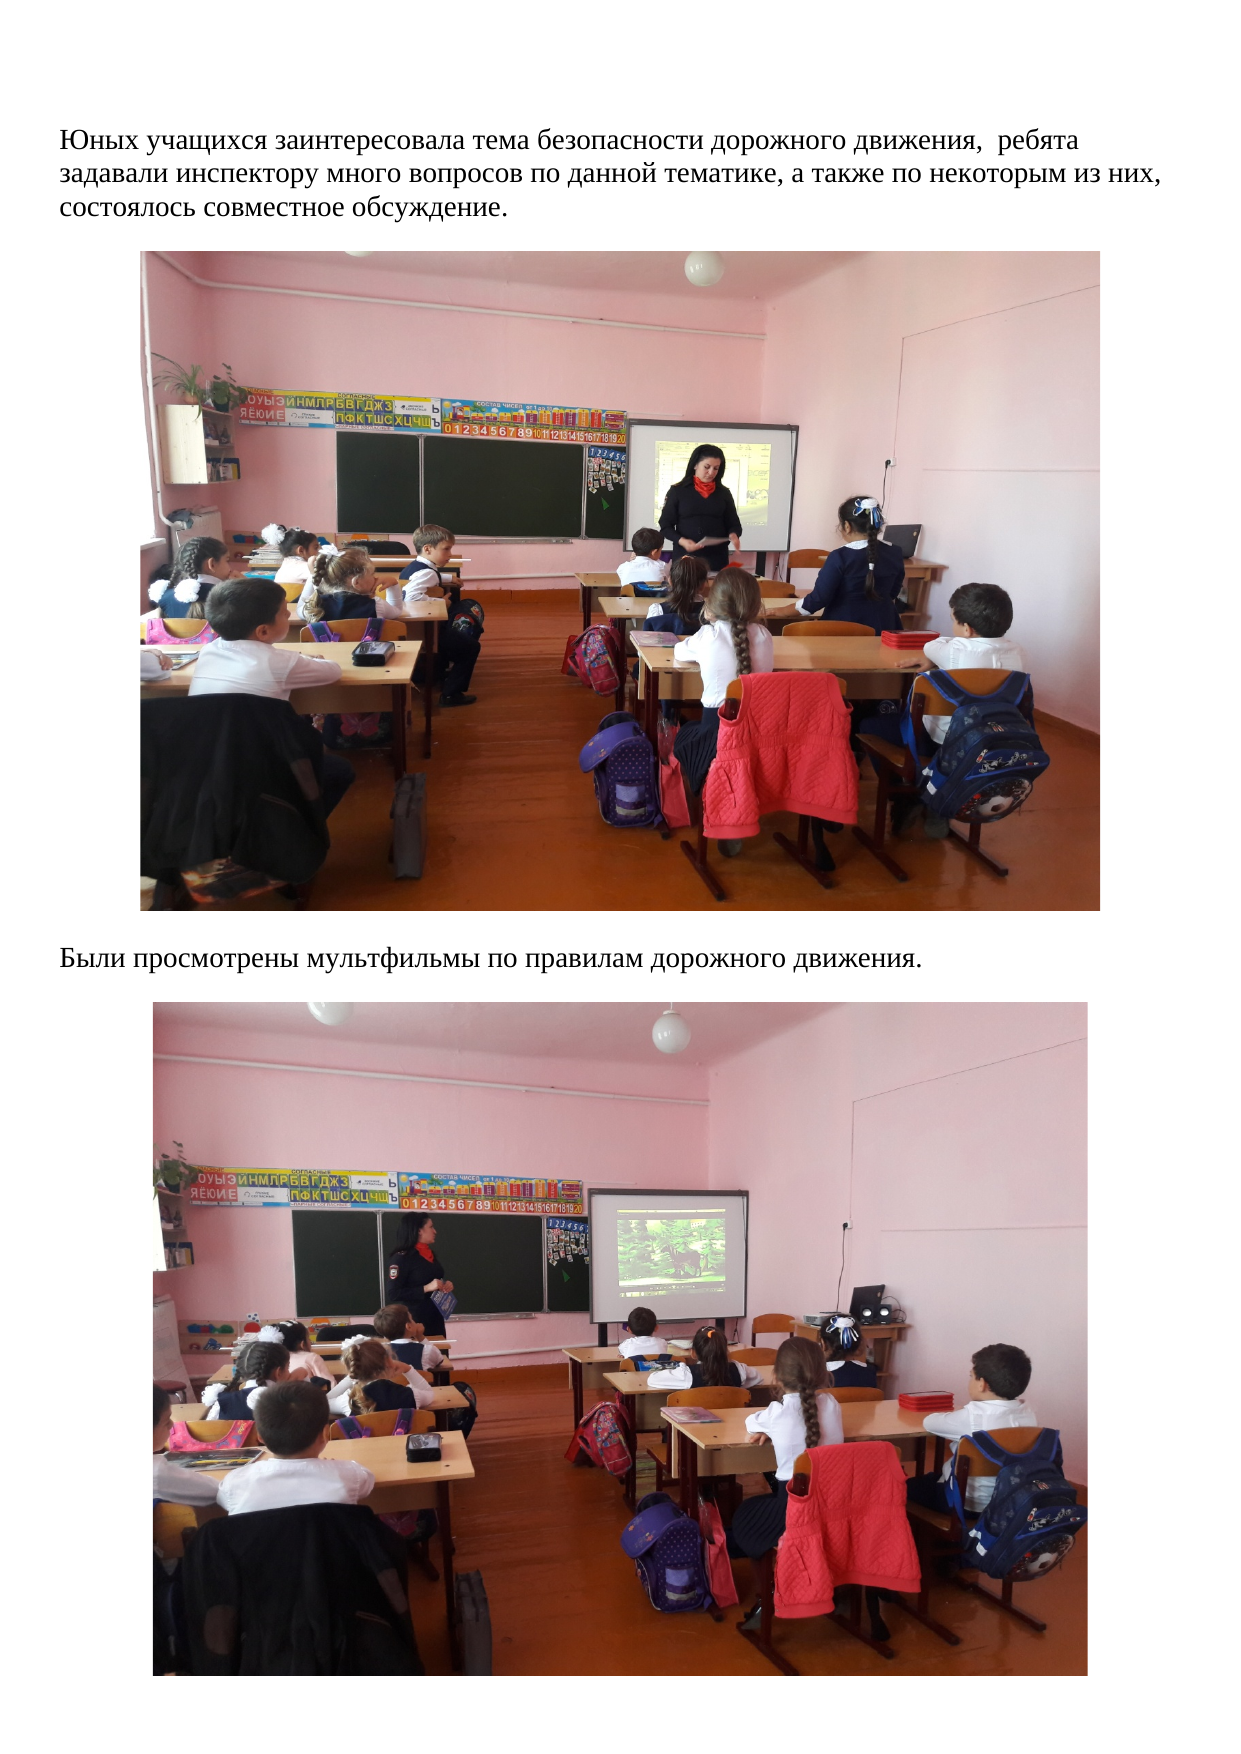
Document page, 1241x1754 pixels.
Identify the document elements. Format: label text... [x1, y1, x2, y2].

text Юных учащихся заинтересовала тема безопасности дорожного движения, ребята задавали инспектору много вопросов по данной тематике, а также по некоторым из них, состоялось совместное обсуждение. [59, 122, 1181, 222]
text Были просмотрены мультфильмы по правилам дорожного движения. [59, 940, 1181, 973]
picture [152, 1002, 1088, 1676]
picture [140, 251, 1100, 911]
